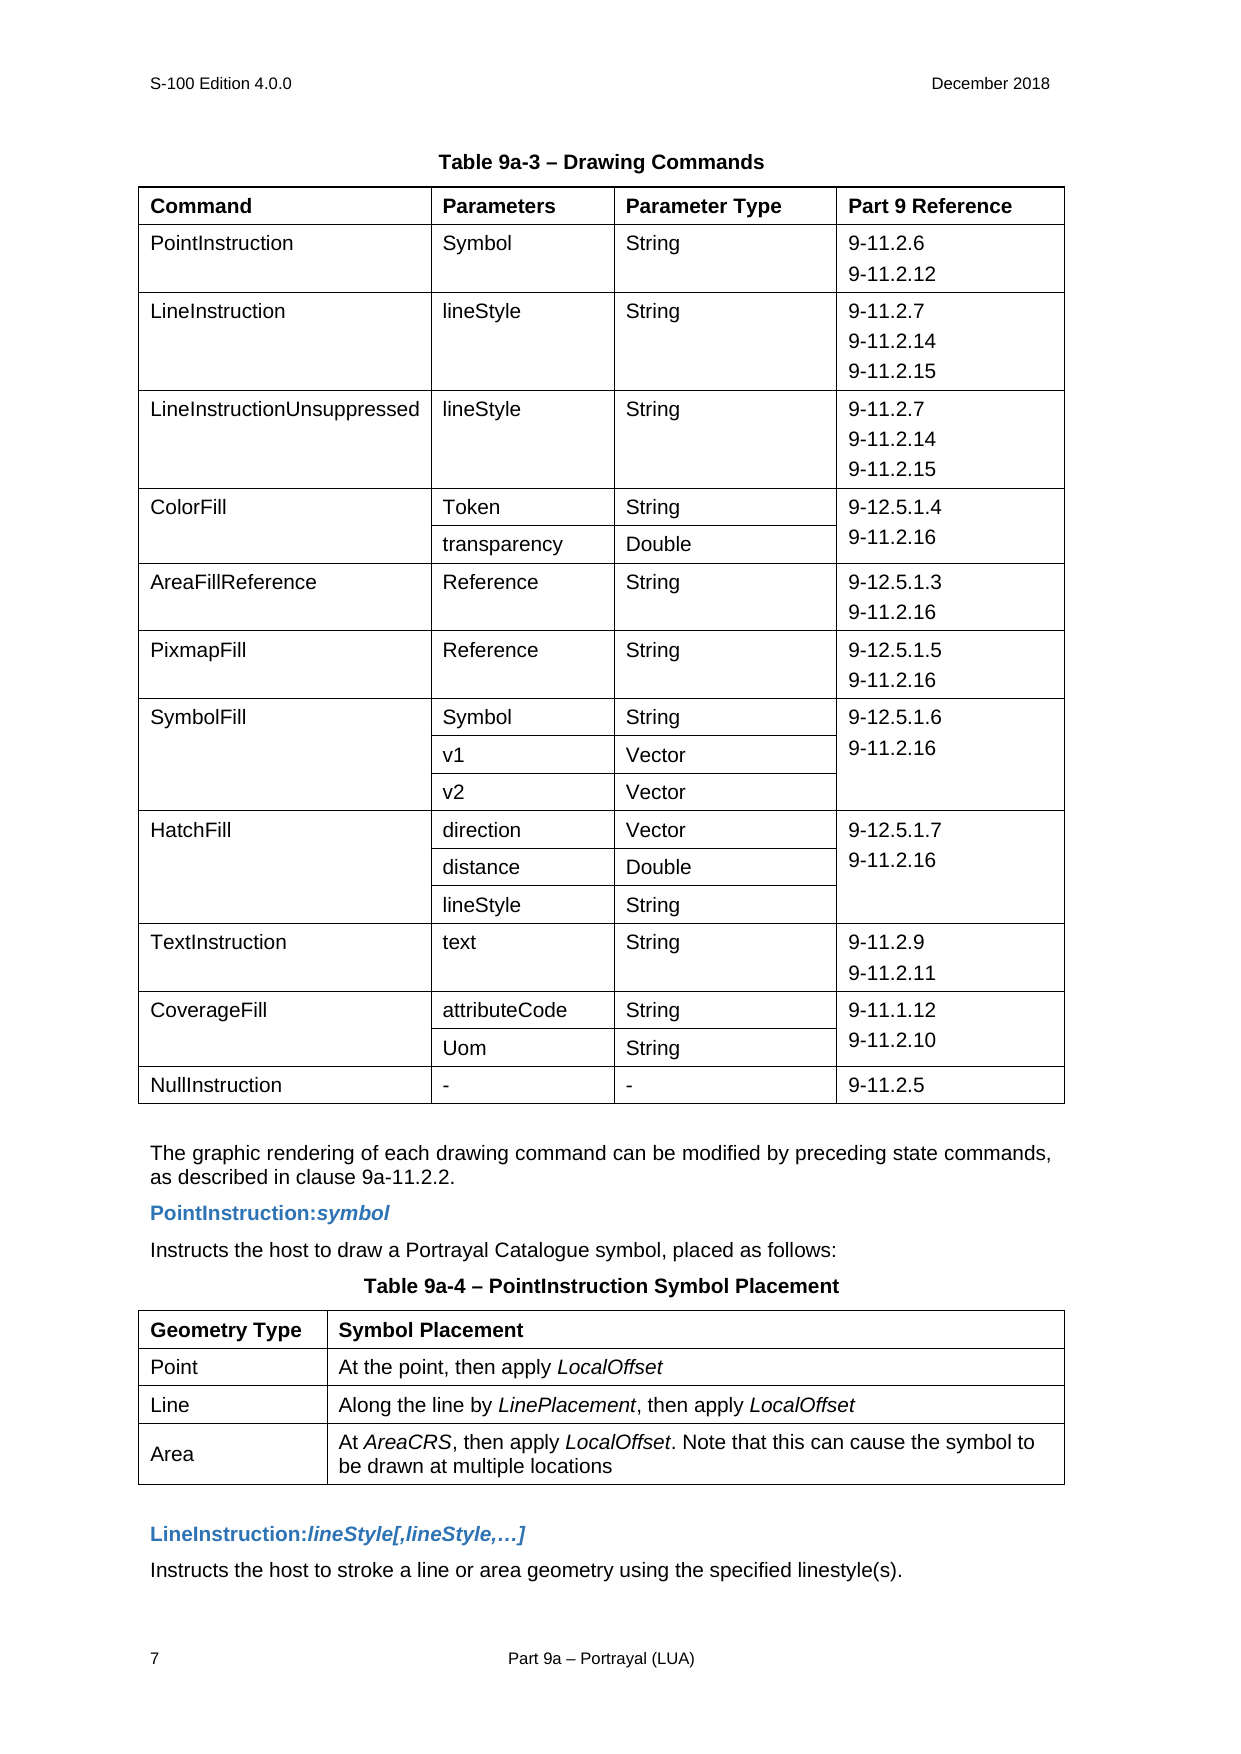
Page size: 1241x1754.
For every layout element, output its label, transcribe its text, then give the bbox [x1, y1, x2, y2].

table_cell 9-11.2.9 9-11.2.11 [837, 924, 1064, 991]
table_cell CoverageFill [139, 992, 431, 1066]
table_cell 9-11.2.7 9-11.2.14 9-11.2.15 [837, 293, 1064, 389]
table_cell String [615, 564, 836, 630]
table_cell v1 [432, 736, 614, 773]
table_header Parameters [432, 188, 614, 224]
table_cell 9-12.5.1.3 9-11.2.16 [837, 564, 1064, 630]
table_cell Double [615, 526, 836, 562]
table_cell String [615, 924, 836, 991]
table_cell lineStyle [432, 886, 614, 923]
table_cell lineStyle [432, 391, 614, 487]
table_cell Vector [615, 811, 836, 848]
table_cell distance [432, 849, 614, 885]
table_cell 9-11.2.6 9-11.2.12 [837, 225, 1064, 292]
table_cell Vector [615, 736, 836, 773]
table_cell 9-12.5.1.7 9-11.2.16 [837, 811, 1064, 923]
table_cell Along the line by LinePlacement, then apply LocalOffset [328, 1386, 1064, 1423]
table_cell Uom [432, 1029, 614, 1066]
table_cell - [615, 1067, 836, 1103]
table_cell String [615, 293, 836, 389]
table_cell String [615, 631, 836, 698]
text Instructs the host to stroke a line or area geometry using the specified linestyle(s). [150, 1558, 1053, 1582]
table_cell attributeCode [432, 992, 614, 1028]
table_cell NullInstruction [139, 1067, 431, 1103]
text Table 9a-4 – PointInstruction Symbol Placement [150, 1274, 1053, 1298]
table_cell TextInstruction [139, 924, 431, 991]
table_cell text [432, 924, 614, 991]
table_cell String [615, 699, 836, 735]
table_cell Point [139, 1349, 327, 1385]
table_cell String [615, 489, 836, 525]
table_cell String [615, 1029, 836, 1066]
table_header Parameter Type [615, 188, 836, 224]
table_cell HatchFill [139, 811, 431, 923]
table_cell 9-12.5.1.6 9-11.2.16 [837, 699, 1064, 810]
table_cell Vector [615, 774, 836, 810]
table_cell SymbolFill [139, 699, 431, 810]
table_cell PixmapFill [139, 631, 431, 698]
subtitle PointInstruction:symbol [150, 1201, 1053, 1225]
table_header Geometry Type [139, 1311, 327, 1348]
table_cell transparency [432, 526, 614, 562]
text The graphic rendering of each drawing command can be modified by preceding state commands, as described in clause 9a-11.2.2. [150, 1141, 1053, 1188]
table_cell 9-11.2.7 9-11.2.14 9-11.2.15 [837, 391, 1064, 487]
table_cell LineInstruction [139, 293, 431, 389]
table_cell lineStyle [432, 293, 614, 389]
table_cell 9-12.5.1.4 9-11.2.16 [837, 489, 1064, 562]
table_cell Token [432, 489, 614, 525]
table_cell String [615, 391, 836, 487]
table_cell ColorFill [139, 489, 431, 562]
table_cell 9-11.2.5 [837, 1067, 1064, 1103]
table_cell 9-12.5.1.5 9-11.2.16 [837, 631, 1064, 698]
table_cell Double [615, 849, 836, 885]
table_cell - [432, 1067, 614, 1103]
table_cell direction [432, 811, 614, 848]
table_cell Line [139, 1386, 327, 1423]
text Instructs the host to draw a Portrayal Catalogue symbol, placed as follows: [150, 1237, 1053, 1261]
table_cell Area [139, 1424, 327, 1484]
table_cell Symbol [432, 225, 614, 292]
table_cell At AreaCRS, then apply LocalOffset. Note that this can cause the symbol to be drawn at multiple locations [328, 1424, 1064, 1484]
table_cell At the point, then apply LocalOffset [328, 1349, 1064, 1385]
table_cell String [615, 225, 836, 292]
table_cell Reference [432, 564, 614, 630]
table_cell AreaFillReference [139, 564, 431, 630]
table_header Command [139, 188, 431, 224]
table_cell v2 [432, 774, 614, 810]
subtitle LineInstruction:lineStyle[,lineStyle,…] [150, 1522, 1053, 1546]
table_cell 9-11.1.12 9-11.2.10 [837, 992, 1064, 1066]
table_cell PointInstruction [139, 225, 431, 292]
table_cell Reference [432, 631, 614, 698]
table_cell Symbol [432, 699, 614, 735]
table_cell String [615, 992, 836, 1028]
table_header Part 9 Reference [837, 188, 1064, 224]
table_cell LineInstructionUnsuppressed [139, 391, 431, 487]
table_header Symbol Placement [328, 1311, 1064, 1348]
table_cell String [615, 886, 836, 923]
